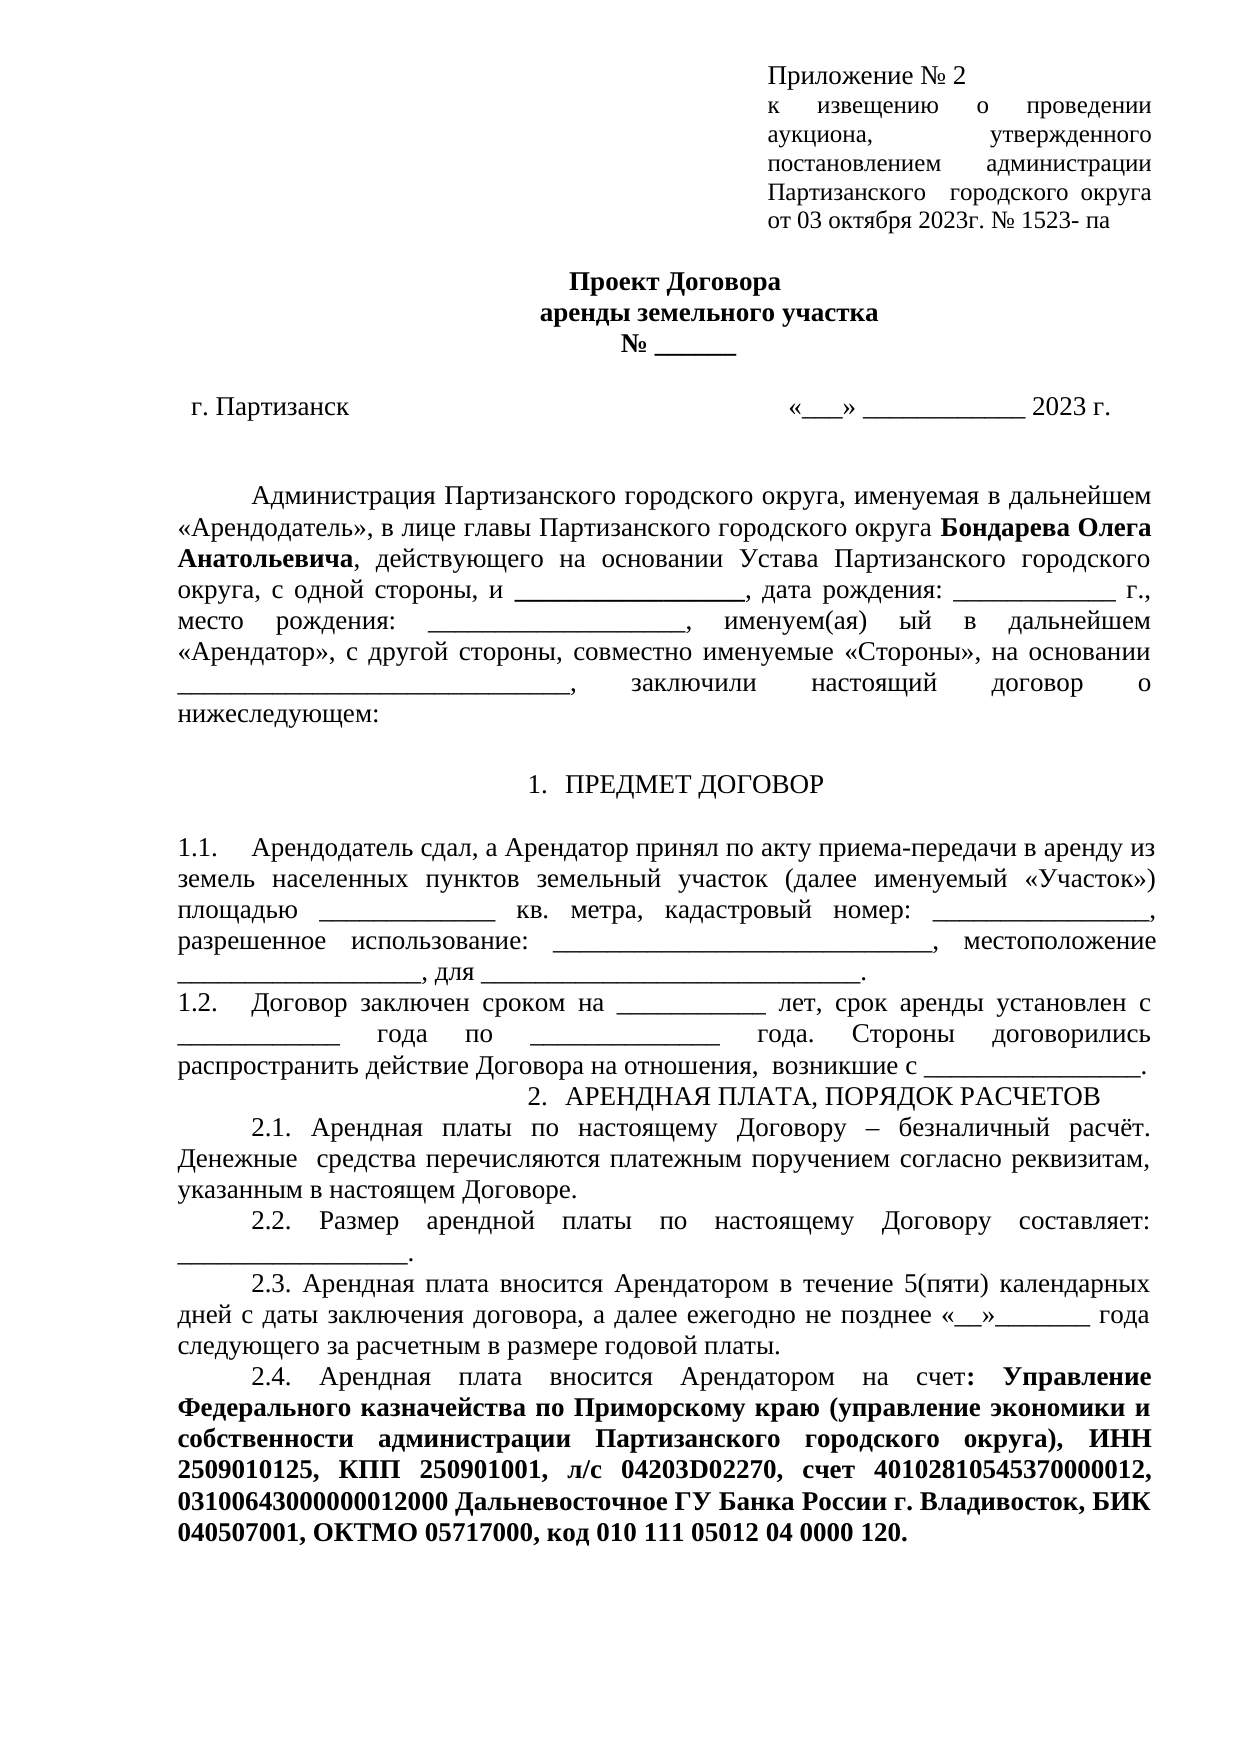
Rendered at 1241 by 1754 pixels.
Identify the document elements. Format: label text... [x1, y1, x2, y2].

text 2.2. Размер арендной платы по настоящему Договору составляет: _________________. [177, 1204, 1152, 1267]
text № ______ [539, 327, 1152, 359]
text 2.4. Арендная плата вносится Арендатором на счет: Управление Федерального казначейства по Приморскому краю (управление экономики и собственности администрации Партизанского городского округа), ИНН 2509010125, КПП 250901001, л/с 04203D02270, счет 40102810545370000012, 03100643000000012000 Дальневосточное ГУ Банка России г. Владивосток, БИК 040507001, ОКТМО 05717000, код 010 111 05012 04 0000 120. [177, 1360, 1152, 1547]
text 2.3. Арендная плата вносится Арендатором в течение 5(пяти) календарных дней с даты заключения договора, а далее ежегодно не позднее «__»_______ года следующего за расчетным в размере годовой платы. [177, 1267, 1152, 1360]
list АРЕНДНАЯ ПЛАТА, ПОРЯДОК РАСЧЕТОВ [527, 1080, 1152, 1111]
text к извещению о проведении аукциона, утвержденного постановлением администрации Партизанского городского округа от 03 октября 2023г. № 1523- па [767, 90, 1152, 234]
text 2.1. Арендная платы по настоящему Договору – безналичный расчёт. Денежные средства перечисляются платежным поручением согласно реквизитам, указанным в настоящем Договоре. [177, 1111, 1152, 1204]
text Приложение № 2 [693, 59, 1152, 90]
list ПРЕДМЕТ ДОГОВОР [527, 768, 1152, 799]
text г. Партизанск «___» ____________ 2023 г. [177, 390, 1152, 421]
subtitle Администрация Партизанского городского округа, именуемая в дальнейшем «Арендодатель», в лице главы Партизанского городского округа Бондарева Олега Анатольевича, действующего на основании Устава Партизанского городского округа, с одной стороны, и _________________, дата рождения: ____________ г., место рождения: ___________________, именуем(ая) ый в дальнейшем «Арендатор», с другой стороны, совместно именуемые «Стороны», на основании _____________________________, заключили настоящий договор о нижеследующем: [177, 479, 1152, 729]
subtitle аренды земельного участка [539, 296, 1211, 327]
subtitle Проект Договора [177, 265, 1211, 296]
list Арендодатель сдал, а Арендатор принял по акту приема-передачи в аренду из земель населенных пунктов земельный участок (далее именуемый «Участок») площадью _____________ кв. метра, кадастровый номер: ________________, разрешенное использование: ____________________________, местоположение __________________, для ____________________________. [177, 831, 1157, 986]
list Договор заключен сроком на ___________ лет, срок аренды установлен с ____________ года по ______________ года. Стороны договорились распространить действие Договора на отношения, возникшие с ________________. [177, 986, 1152, 1080]
